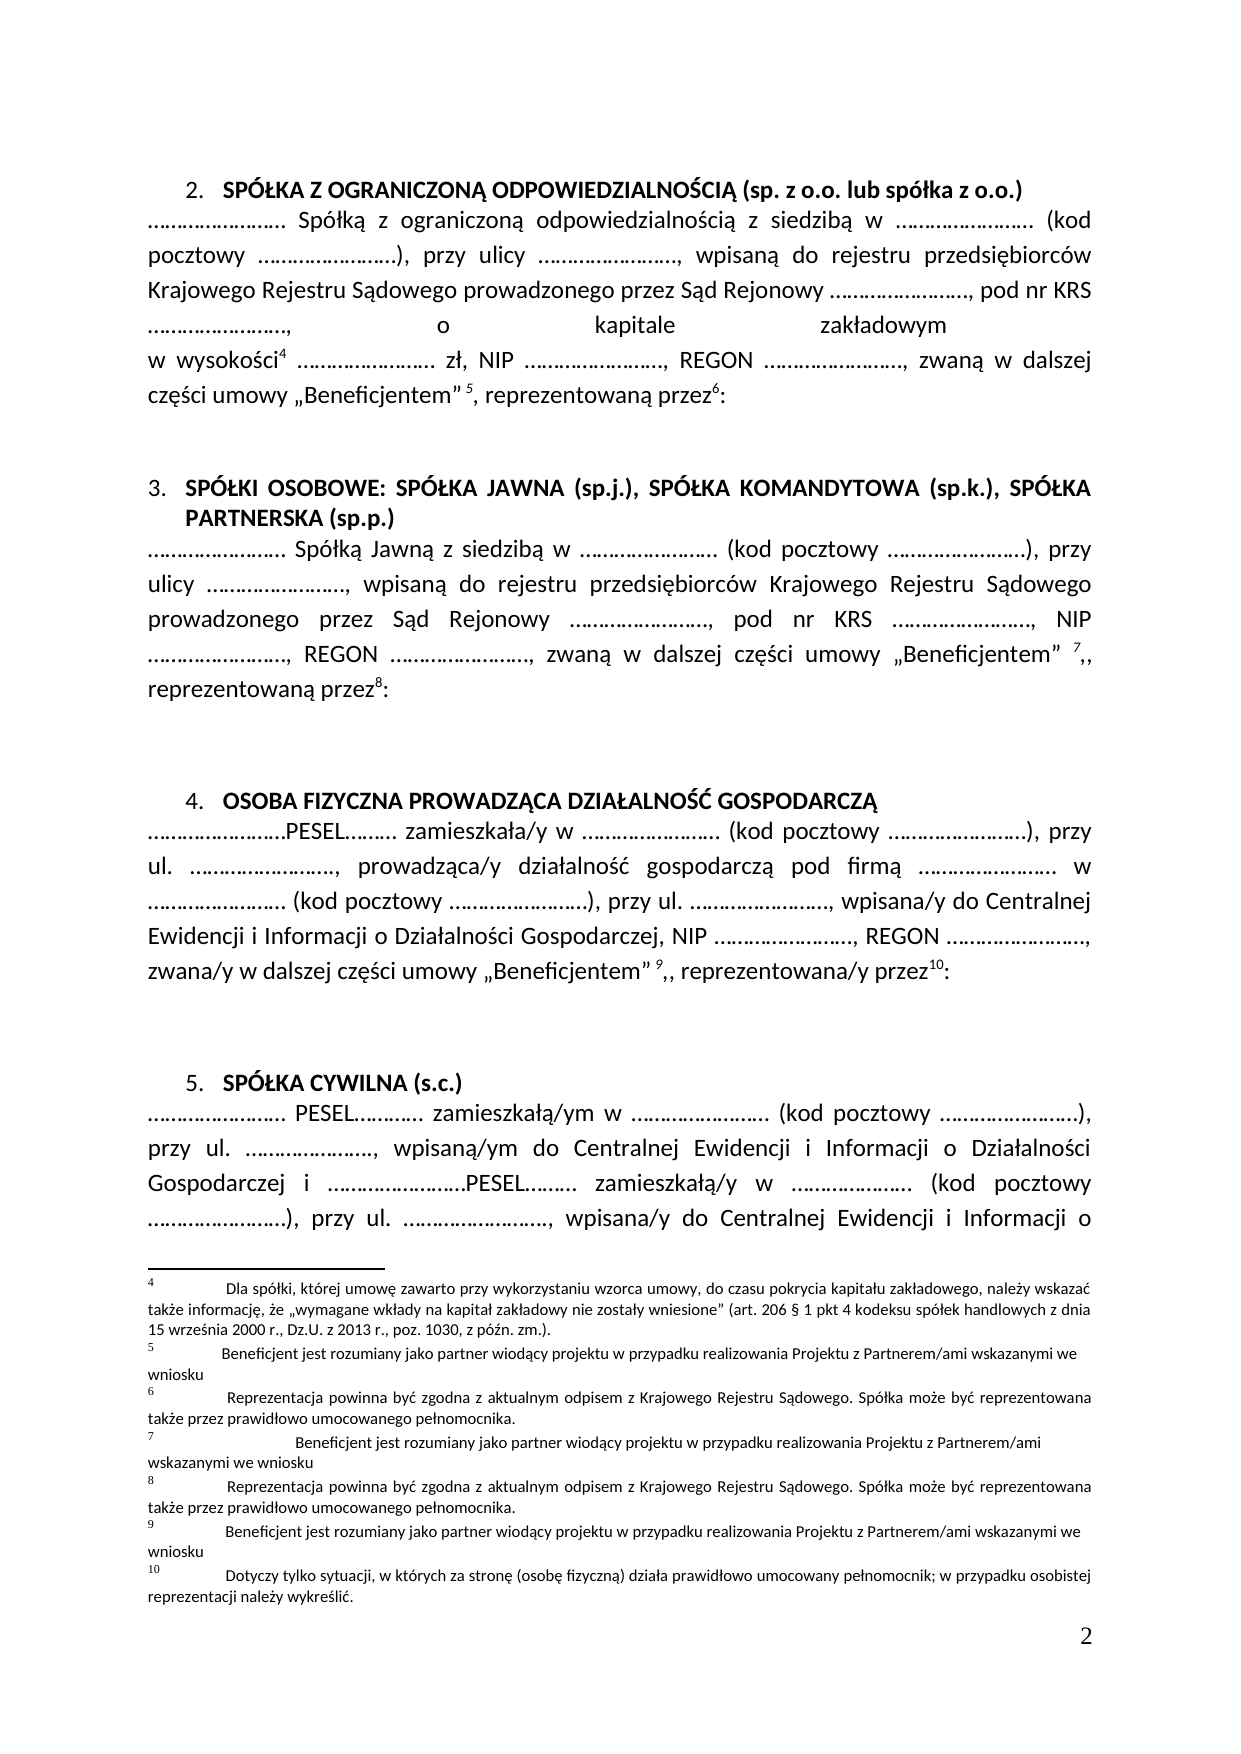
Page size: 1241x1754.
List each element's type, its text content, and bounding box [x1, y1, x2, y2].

text ……………………PESEL……… zamieszkała/y w …………………… (kod pocztowy ……………………), przy ul. ……………………., prowadząca/y działalność gospodarczą pod firmą …………………… w …………………… (kod pocztowy ……………………), przy ul. ……………………, wpisana/y do Centralnej Ewidencji i Informacji o Działalności Gospodarczej, NIP ……………………, REGON ……………………, zwana/y w dalszej części umowy „Beneficjentem” ,, reprezentowana/y przez: [148, 815, 1092, 986]
list SPÓŁKA Z OGRANICZONĄ ODPOWIEDZIALNOŚCIĄ (sp. z o.o. lub spółka z o.o.) [185, 174, 1092, 204]
list SPÓŁKI OSOBOWE: SPÓŁKA JAWNA (sp.j.), SPÓŁKA KOMANDYTOWA (sp.k.), SPÓŁKA PARTNERSKA (sp.p.) [148, 472, 1092, 533]
list OSOBA FIZYCZNA PROWADZĄCA DZIAŁALNOŚĆ GOSPODARCZĄ [185, 785, 1092, 815]
text …………………… Spółką z ograniczoną odpowiedzialnością z siedzibą w …………………… (kod pocztowy ……………………), przy ulicy ……………………, wpisaną do rejestru przedsiębiorców Krajowego Rejestru Sądowego prowadzonego przez Sąd Rejonowy ……………………, pod nr KRS ……………………, o kapitale zakładowym w wysokości …………………… zł, NIP ……………………, REGON ……………………, zwaną w dalszej części umowy „Beneficjentem” , reprezentowaną przez: [148, 204, 1092, 410]
list SPÓŁKA CYWILNA (s.c.) [185, 1067, 1092, 1097]
text …………………… Spółką Jawną z siedzibą w …………………… (kod pocztowy ……………………), przy ulicy ……………………, wpisaną do rejestru przedsiębiorców Krajowego Rejestru Sądowego prowadzonego przez Sąd Rejonowy ……………………, pod nr KRS ……………………, NIP ……………………, REGON ……………………, zwaną w dalszej części umowy „Beneficjentem” ,, reprezentowaną przez: [148, 533, 1092, 704]
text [148, 1097, 1092, 1233]
